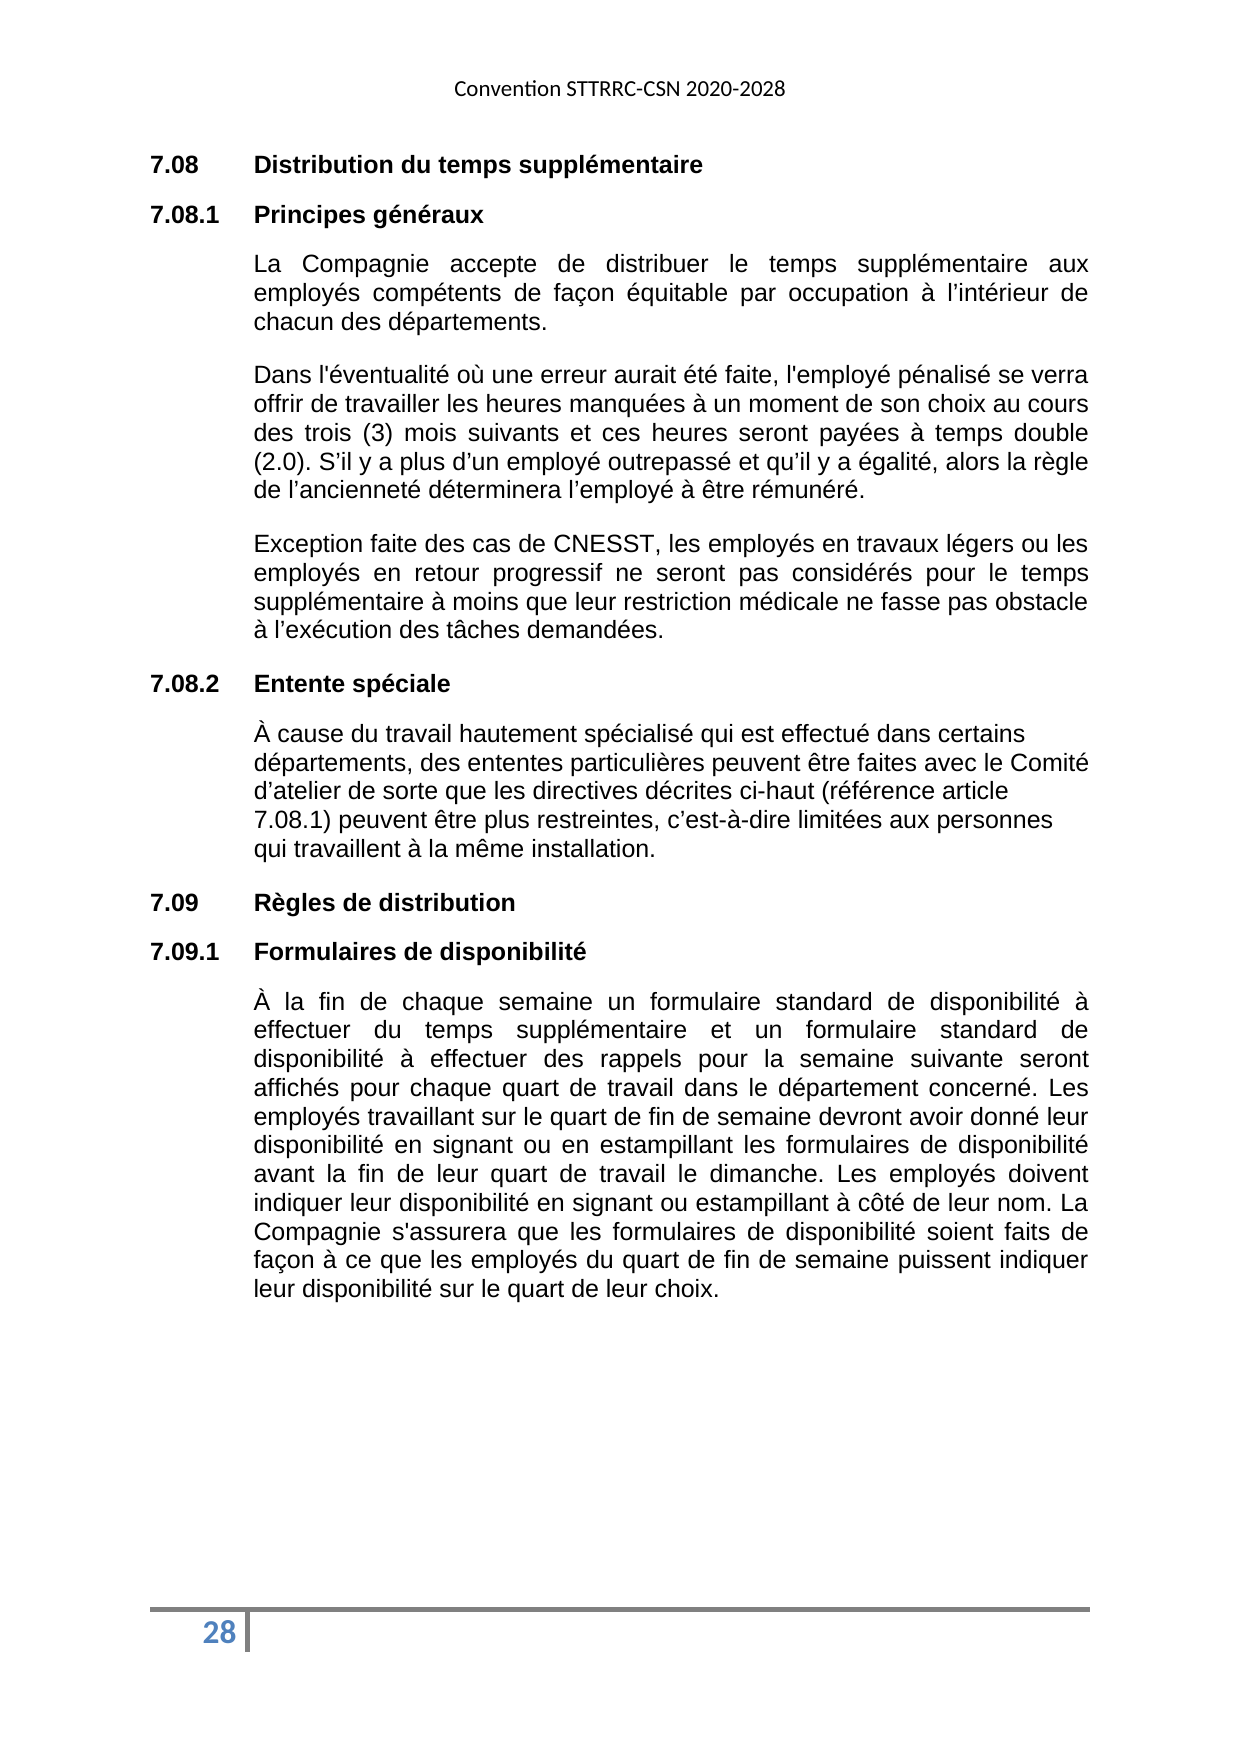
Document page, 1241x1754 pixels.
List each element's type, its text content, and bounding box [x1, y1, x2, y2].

text 7.08 Distribution du temps supplémentaire [150, 150, 1090, 179]
text 7.08.1 Principes généraux [150, 199, 1090, 228]
text Dans l'éventualité où une erreur aurait été faite, l'employé pénalisé se verra offrir de travailler les heures manquées à un moment de son choix au cours des trois (3) mois suivants et ces heures seront payées à temps double (2.0). S’il y a plus d’un employé outrepassé et qu’il y a égalité, alors la règle de l’ancienneté déterminera l’employé à être rémunéré. [253, 360, 1090, 504]
text 7.09 Règles de distribution [150, 887, 1090, 916]
text Exception faite des cas de CNESST, les employés en travaux légers ou les employés en retour progressif ne seront pas considérés pour le temps supplémentaire à moins que leur restriction médicale ne fasse pas obstacle à l’exécution des tâches demandées. [253, 529, 1090, 644]
text 7.09.1 Formulaires de disponibilité [150, 937, 1090, 966]
text La Compagnie accepte de distribuer le temps supplémentaire aux employés compétents de façon équitable par occupation à l’intérieur de chacun des départements. [253, 249, 1090, 335]
text À la fin de chaque semaine un formulaire standard de disponibilité à effectuer du temps supplémentaire et un formulaire standard de disponibilité à effectuer des rappels pour la semaine suivante seront affichés pour chaque quart de travail dans le département concerné. Les employés travaillant sur le quart de fin de semaine devront avoir donné leur disponibilité en signant ou en estampillant les formulaires de disponibilité avant la fin de leur quart de travail le dimanche. Les employés doivent indiquer leur disponibilité en signant ou estampillant à côté de leur nom. La Compagnie s'assurera que les formulaires de disponibilité soient faits de façon à ce que les employés du quart de fin de semaine puissent indiquer leur disponibilité sur le quart de leur choix. [253, 987, 1090, 1303]
text À cause du travail hautement spécialisé qui est effectué dans certains départements, des ententes particulières peuvent être faites avec le Comité d’atelier de sorte que les directives décrites ci-haut (référence article 7.08.1) peuvent être plus restreintes, c’est-à-dire limitées aux personnes qui travaillent à la même installation. [253, 719, 1090, 862]
text 7.08.2 Entente spéciale [150, 669, 1090, 698]
